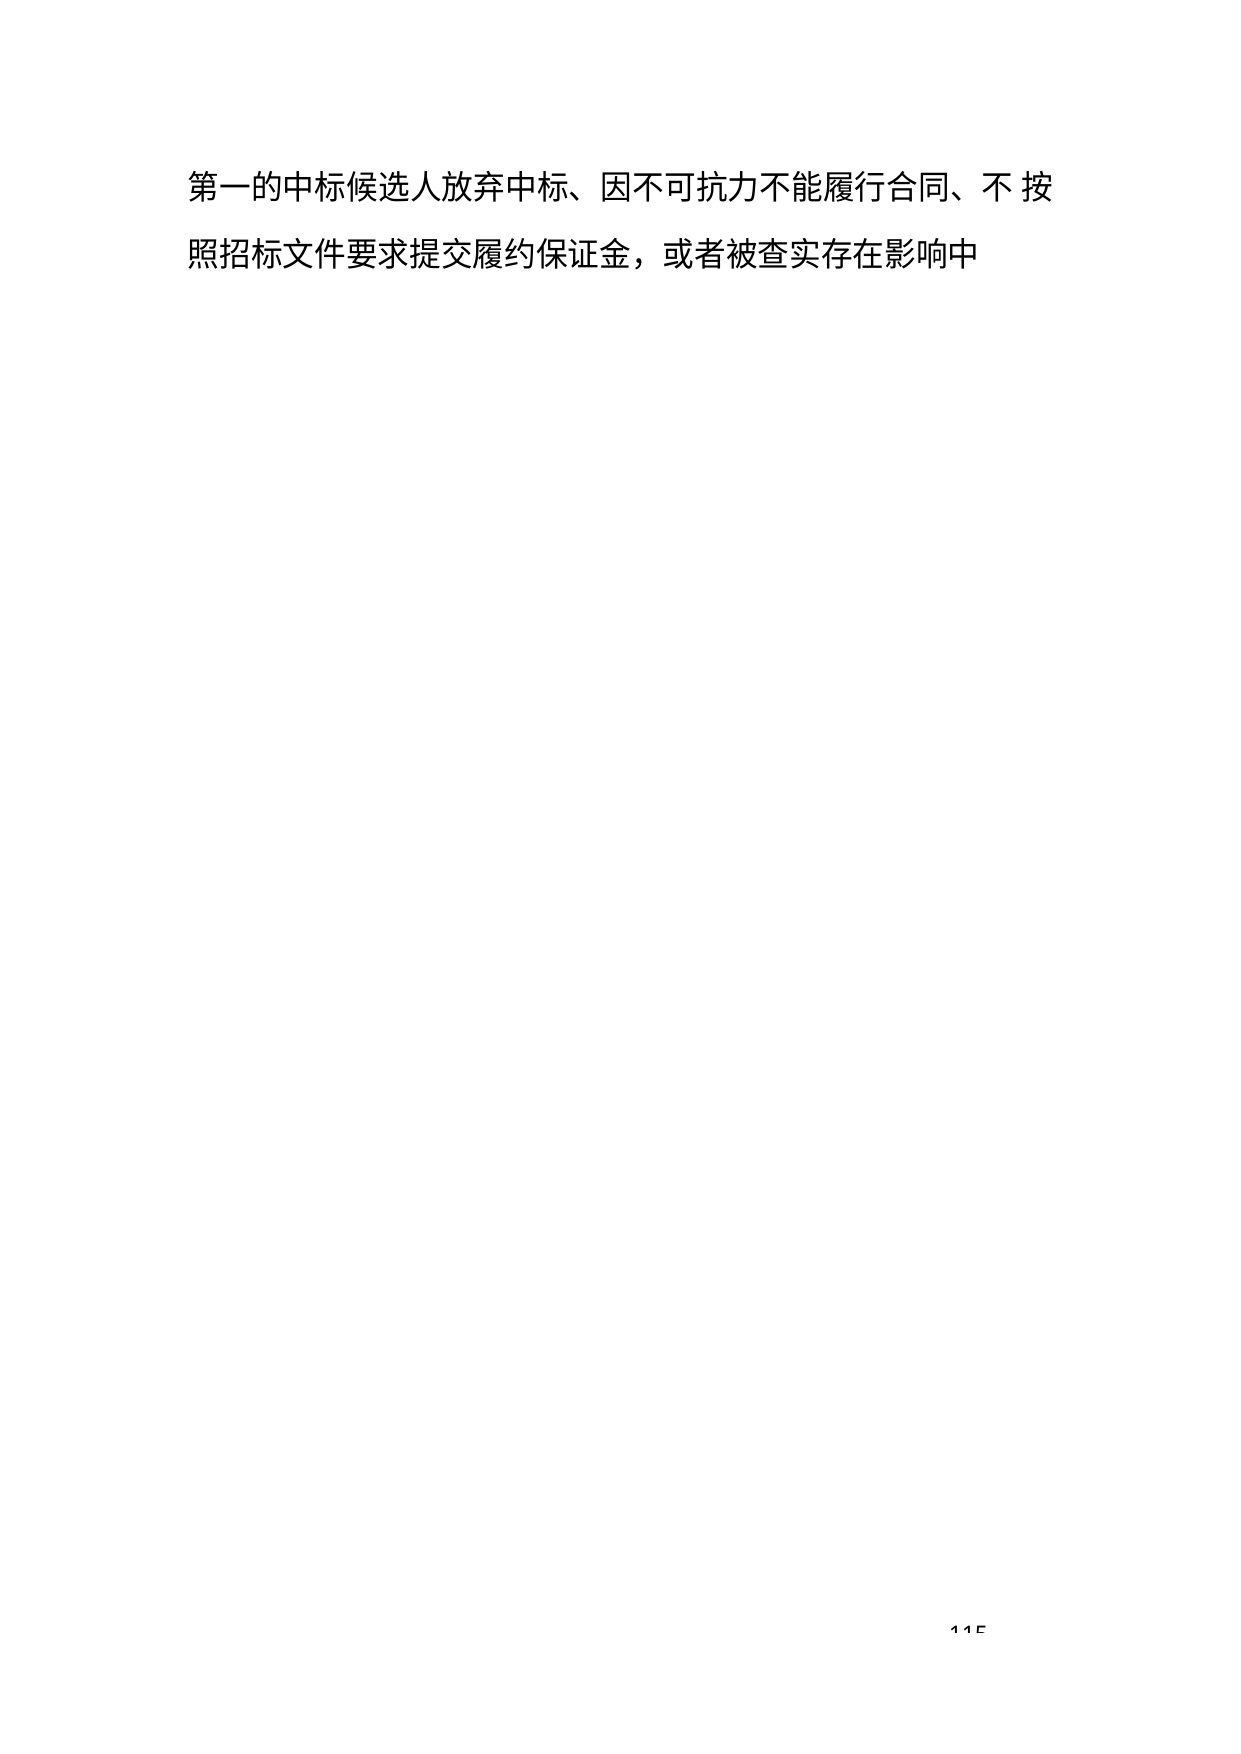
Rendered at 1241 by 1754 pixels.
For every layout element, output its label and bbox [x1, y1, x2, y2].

text [187, 160, 1053, 276]
